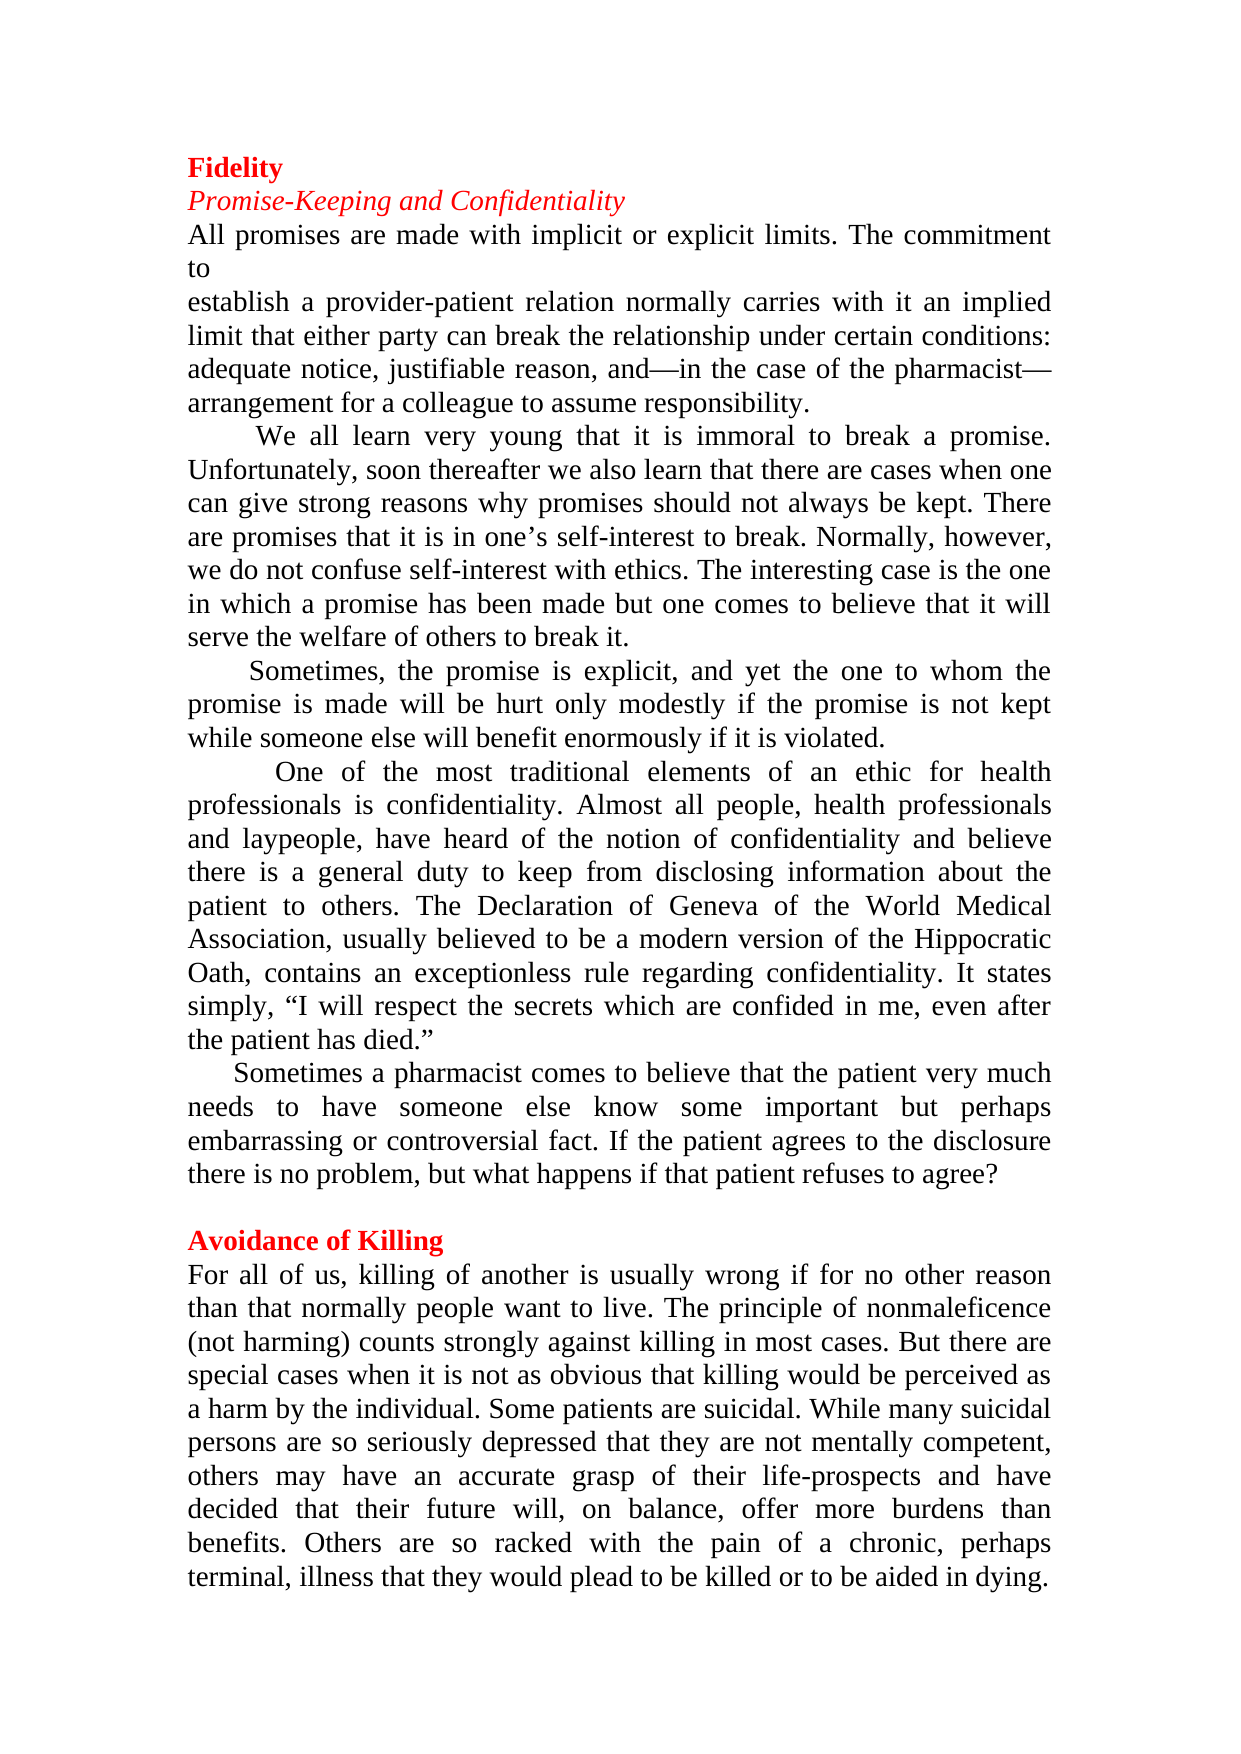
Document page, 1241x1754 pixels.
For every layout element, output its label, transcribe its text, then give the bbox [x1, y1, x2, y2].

text Fidelity [187, 150, 1053, 183]
text One of the most traditional elements of an ethic for health professionals is confidentiality. Almost all people, health professionals and laypeople, have heard of the notion of confidentiality and believe there is a general duty to keep from disclosing information about the patient to others. The Declaration of Geneva of the World Medical Association, usually believed to be a modern version of the Hippocratic Oath, contains an exceptionless rule regarding confidentiality. It states simply, “I will respect the secrets which are confided in me, even after the patient has died.” [187, 754, 1053, 1056]
text Sometimes a pharmacist comes to believe that the patient very much needs to have someone else know some important but perhaps embarrassing or controversial fact. If the patient agrees to the disclosure there is no problem, but what happens if that patient refuses to agree? [187, 1056, 1053, 1190]
text Avoidance of Killing [187, 1223, 1053, 1257]
text For all of us, killing of another is usually wrong if for no other reason than that normally people want to live. The principle of nonmaleficence (not harming) counts strongly against killing in most cases. But there are special cases when it is not as obvious that killing would be perceived as a harm by the individual. Some patients are suicidal. While many suicidal persons are so seriously depressed that they are not mentally competent, others may have an accurate grasp of their life-prospects and have decided that their future will, on balance, offer more burdens than benefits. Others are so racked with the pain of a chronic, perhaps terminal, illness that they would plead to be killed or to be aided in dying. [187, 1257, 1053, 1592]
text All promises are made with implicit or explicit limits. The commitment to [187, 217, 1053, 284]
text Promise-Keeping and Confidentiality [187, 183, 1053, 217]
text Sometimes, the promise is explicit, and yet the one to whom the promise is made will be hurt only modestly if the promise is not kept while someone else will benefit enormously if it is violated. [187, 653, 1053, 754]
text We all learn very young that it is immoral to break a promise. Unfortunately, soon thereafter we also learn that there are cases when one can give strong reasons why promises should not always be kept. There are promises that it is in one’s self-interest to break. Normally, however, we do not confuse self-interest with ethics. The interesting case is the one in which a promise has been made but one comes to believe that it will serve the welfare of others to break it. [187, 418, 1053, 653]
text establish a provider-patient relation normally carries with it an implied limit that either party can break the relationship under certain conditions: adequate notice, justifiable reason, and—in the case of the pharmacist—arrangement for a colleague to assume responsibility. [187, 284, 1053, 418]
